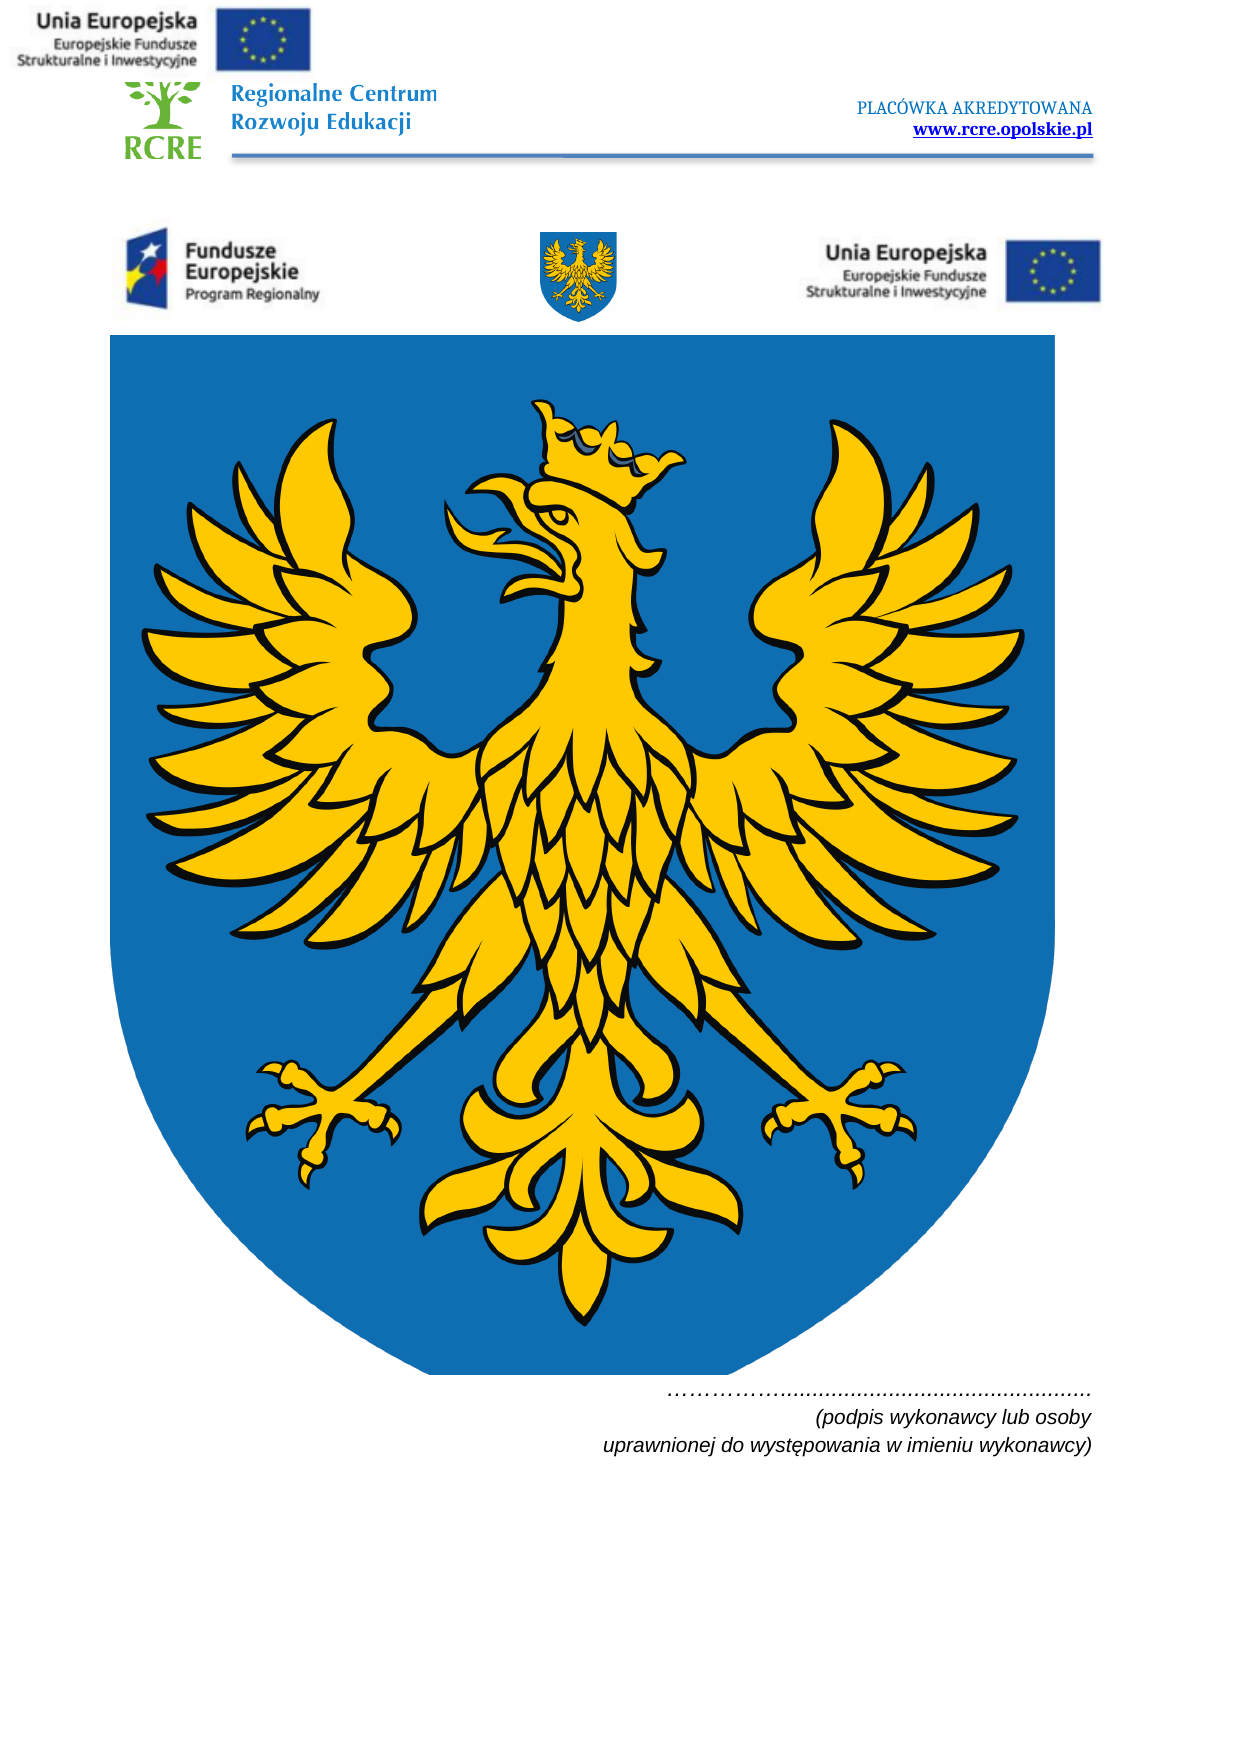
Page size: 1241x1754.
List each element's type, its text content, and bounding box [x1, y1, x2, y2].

picture [110, 218, 339, 322]
picture [540, 232, 617, 322]
picture [110, 335, 1055, 1375]
list ……………................................................. [177, 1375, 1093, 1401]
list (podpis wykonawcy lub osoby uprawnionej do występowania w imieniu wykonawcy) [177, 1405, 1093, 1456]
picture [0, 0, 437, 159]
picture [789, 231, 1108, 313]
